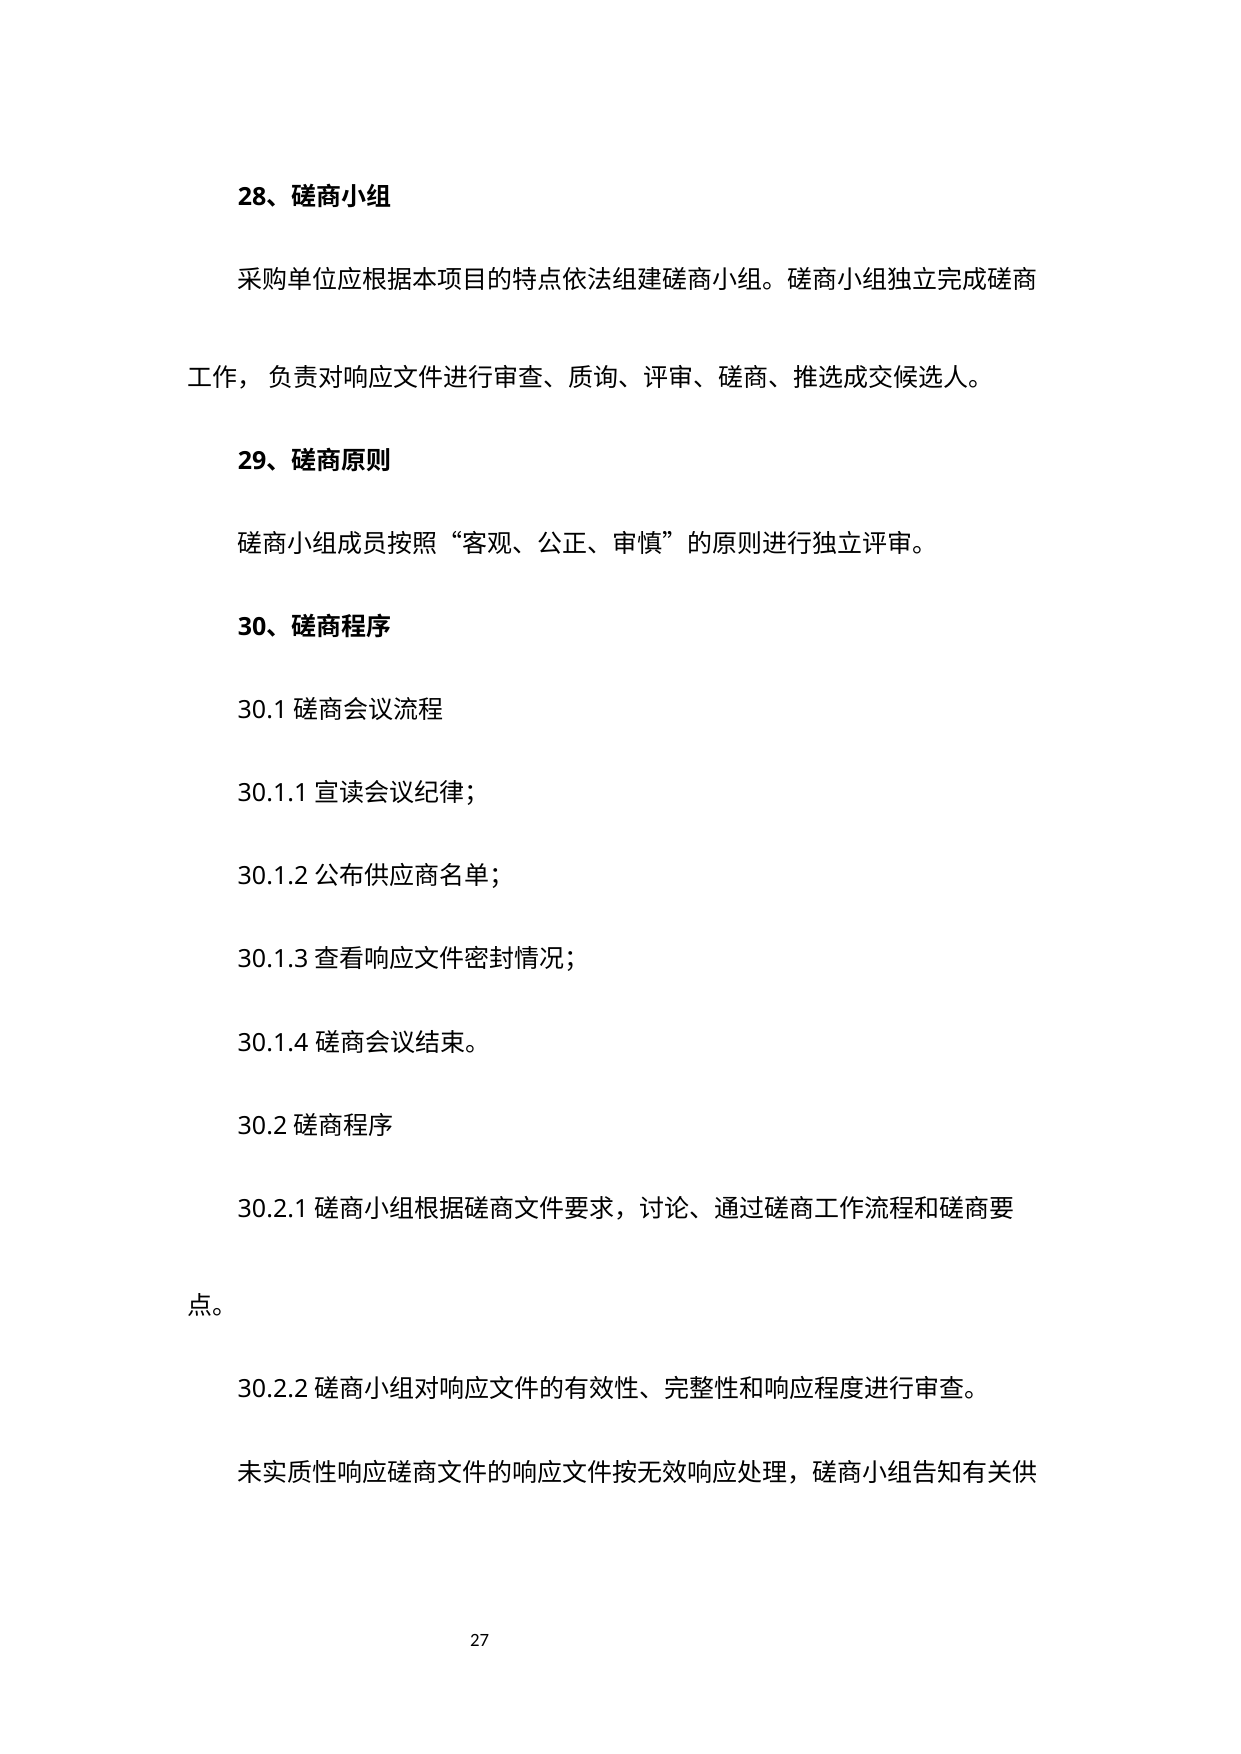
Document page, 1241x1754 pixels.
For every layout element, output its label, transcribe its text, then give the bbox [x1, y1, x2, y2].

text 30、磋商程序 [187, 592, 1053, 657]
text 29、磋商原则 [187, 426, 1053, 491]
text 磋商小组成员按照“客观、公正、审慎”的原则进行独立评审。 [187, 509, 1053, 574]
text 采购单位应根据本项目的特点依法组建磋商小组。磋商小组独立完成磋商工作， 负责对响应文件进行审查、质询、评审、磋商、推选成交候选人。 [187, 245, 1053, 408]
text 30.2.2 磋商小组对响应文件的有效性、完整性和响应程度进行审查。 [187, 1354, 1053, 1419]
text 30.1 磋商会议流程 [187, 675, 1053, 740]
text 30.2.1 磋商小组根据磋商文件要求，讨论、通过磋商工作流程和磋商要点。 [187, 1174, 1053, 1336]
text 30.1.1 宣读会议纪律； [187, 758, 1053, 823]
text 30.1.3 查看响应文件密封情况； [187, 924, 1053, 989]
text 28、磋商小组 [187, 162, 1053, 227]
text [187, 1438, 1053, 1503]
text 30.2 磋商程序 [187, 1091, 1053, 1156]
text 30.1.2 公布供应商名单； [187, 841, 1053, 906]
text 30.1.4 磋商会议结束。 [187, 1008, 1053, 1073]
